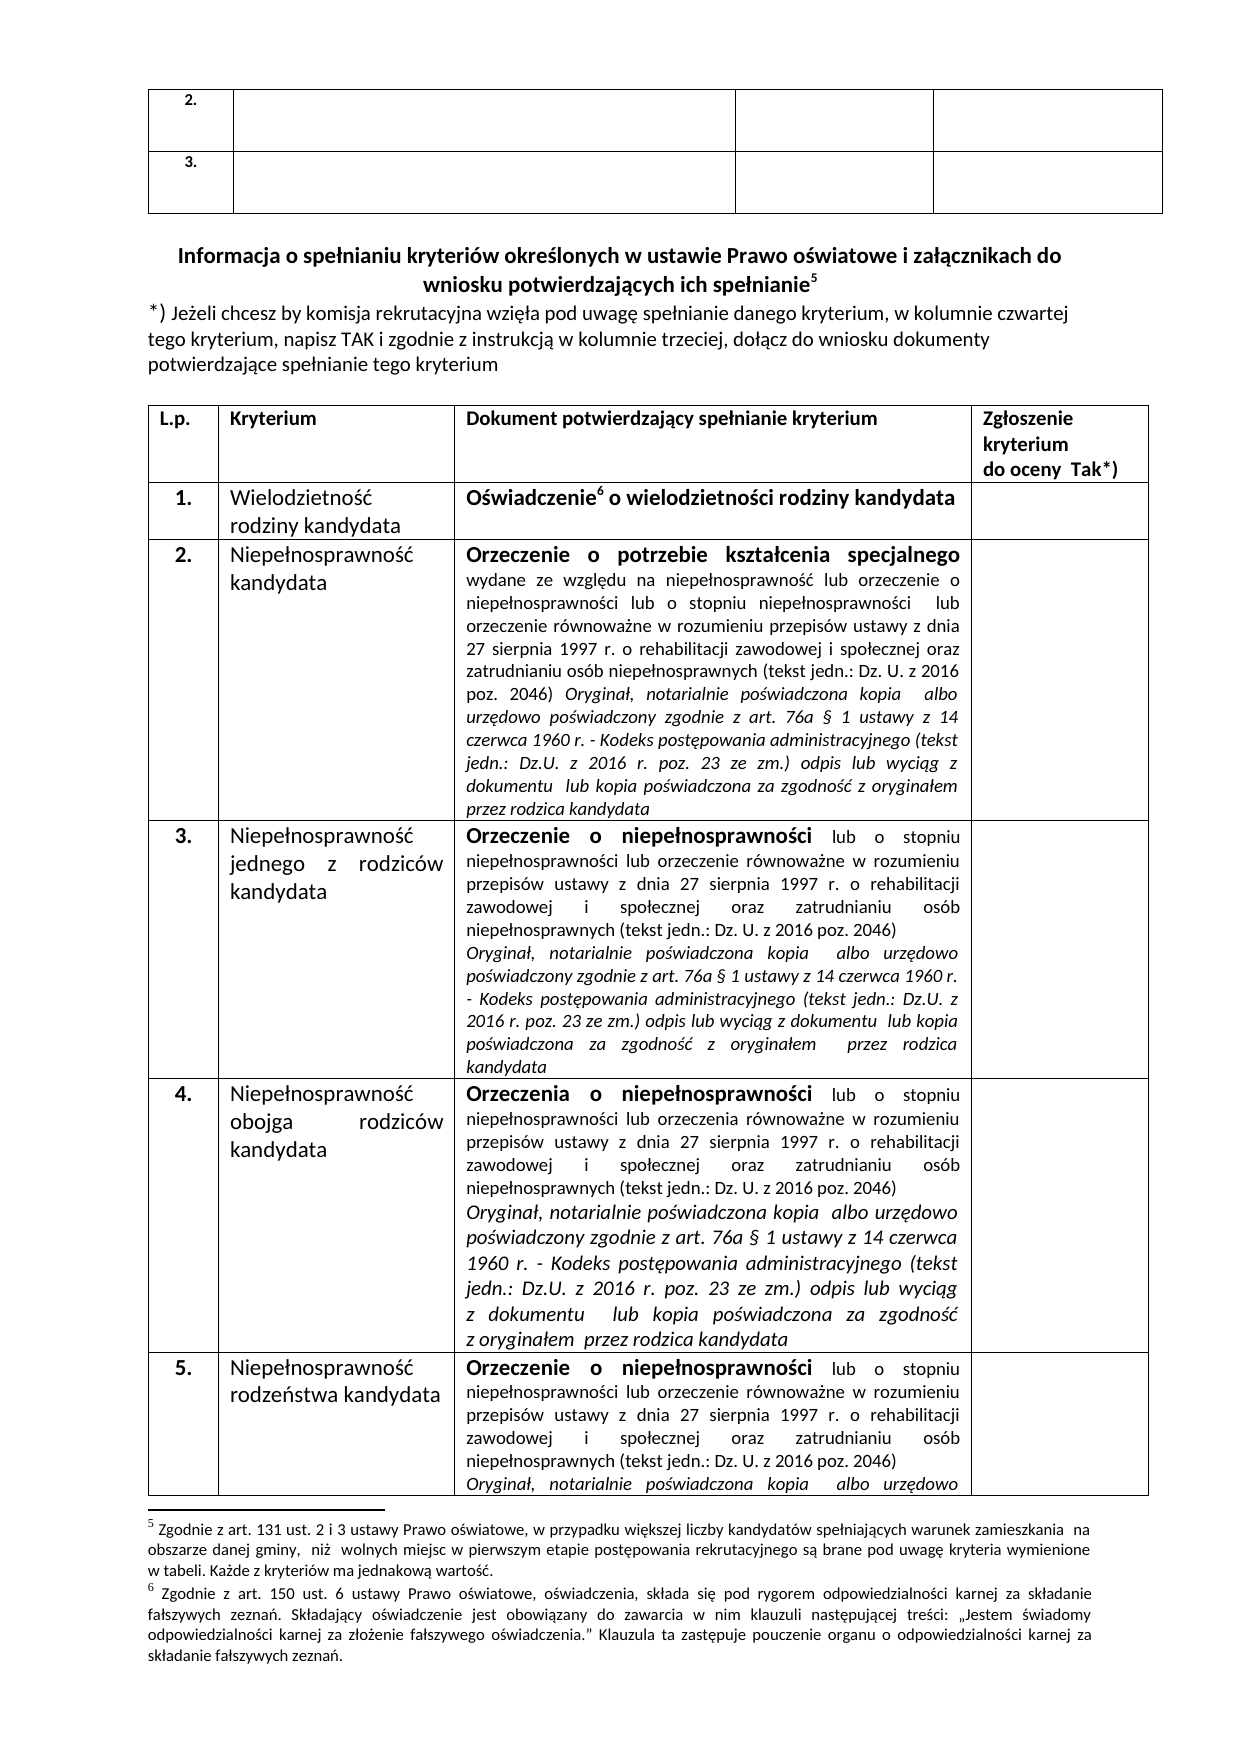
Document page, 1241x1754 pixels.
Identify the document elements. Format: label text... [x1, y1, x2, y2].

table_cell Niepełnosprawność jednego z rodziców kandydata [219, 821, 454, 1078]
table_header Dokument potwierdzający spełnianie kryterium [455, 406, 971, 482]
table_cell [234, 152, 735, 213]
table_cell Orzeczenia o niepełnosprawności lub o stopniu niepełnosprawności lub orzeczenia równoważne w rozumieniu przepisów ustawy z dnia 27 sierpnia 1997 r. o rehabilitacji zawodowej i społecznej oraz zatrudnianiu osób niepełnosprawnych (tekst jedn.: Dz. U. z 2016 poz. 2046) Oryginał, notarialnie poświadczona kopia albo urzędowo poświadczony zgodnie z art. 76a § 1 ustawy z 14 czerwca 1960 r. - Kodeks postępowania administracyjnego (tekst jedn.: Dz.U. z 2016 r. poz. 23 ze zm.) odpis lub wyciąg z dokumentu lub kopia poświadczona za zgodność z oryginałem przez rodzica kandydata [455, 1079, 971, 1352]
table_cell Oświadczenie o wielodzietności rodziny kandydata [455, 483, 971, 539]
table_cell Niepełnosprawność kandydata [219, 540, 454, 820]
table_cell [455, 1353, 971, 1495]
table_cell [972, 1079, 1148, 1352]
table_cell 3. [149, 152, 233, 213]
table_cell Niepełnosprawność obojga rodziców kandydata [219, 1079, 454, 1352]
table_cell [736, 152, 933, 213]
table_cell 3. [149, 821, 218, 1078]
table_cell [972, 483, 1148, 539]
table_header Kryterium [219, 406, 454, 482]
table_cell [934, 152, 1162, 213]
table_cell [972, 821, 1148, 1078]
table_header L.p. [149, 406, 218, 482]
table_cell Orzeczenie o potrzebie kształcenia specjalnego wydane ze względu na niepełnosprawność lub orzeczenie o niepełnosprawności lub o stopniu niepełnosprawności lub orzeczenie równoważne w rozumieniu przepisów ustawy z dnia 27 sierpnia 1997 r. o rehabilitacji zawodowej i społecznej oraz zatrudnianiu osób niepełnosprawnych (tekst jedn.: Dz. U. z 2016 poz. 2046) Oryginał, notarialnie poświadczona kopia albo urzędowo poświadczony zgodnie z art. 76a § 1 ustawy z 14 czerwca 1960 r. - Kodeks postępowania administracyjnego (tekst jedn.: Dz.U. z 2016 r. poz. 23 ze zm.) odpis lub wyciąg z dokumentu lub kopia poświadczona za zgodność z oryginałem przez rodzica kandydata [455, 540, 971, 820]
table_cell [934, 90, 1162, 151]
table_cell [972, 540, 1148, 820]
text Informacja o spełnianiu kryteriów określonych w ustawie Prawo oświatowe i załącznikach do wniosku potwierdzających ich spełnianie [148, 242, 1092, 298]
table_cell 1. [149, 483, 218, 539]
table_cell 2. [149, 540, 218, 820]
table_cell Wielodzietność rodziny kandydata [219, 483, 454, 539]
text *) Jeżeli chcesz by komisja rekrutacyjna wzięła pod uwagę spełnianie danego kryterium, w kolumnie czwartej tego kryterium, napisz TAK i zgodnie z instrukcją w kolumnie trzeciej, dołącz do wniosku dokumenty potwierdzające spełnianie tego kryterium [148, 298, 1092, 377]
table_header Zgłoszenie kryterium do oceny Tak*) [972, 406, 1148, 482]
table_cell [972, 1353, 1148, 1495]
table_cell 5. [149, 1353, 218, 1495]
table_cell 2. [149, 90, 233, 151]
table_cell [736, 90, 933, 151]
table_cell 4. [149, 1079, 218, 1352]
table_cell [219, 1353, 454, 1495]
table_cell [234, 90, 735, 151]
